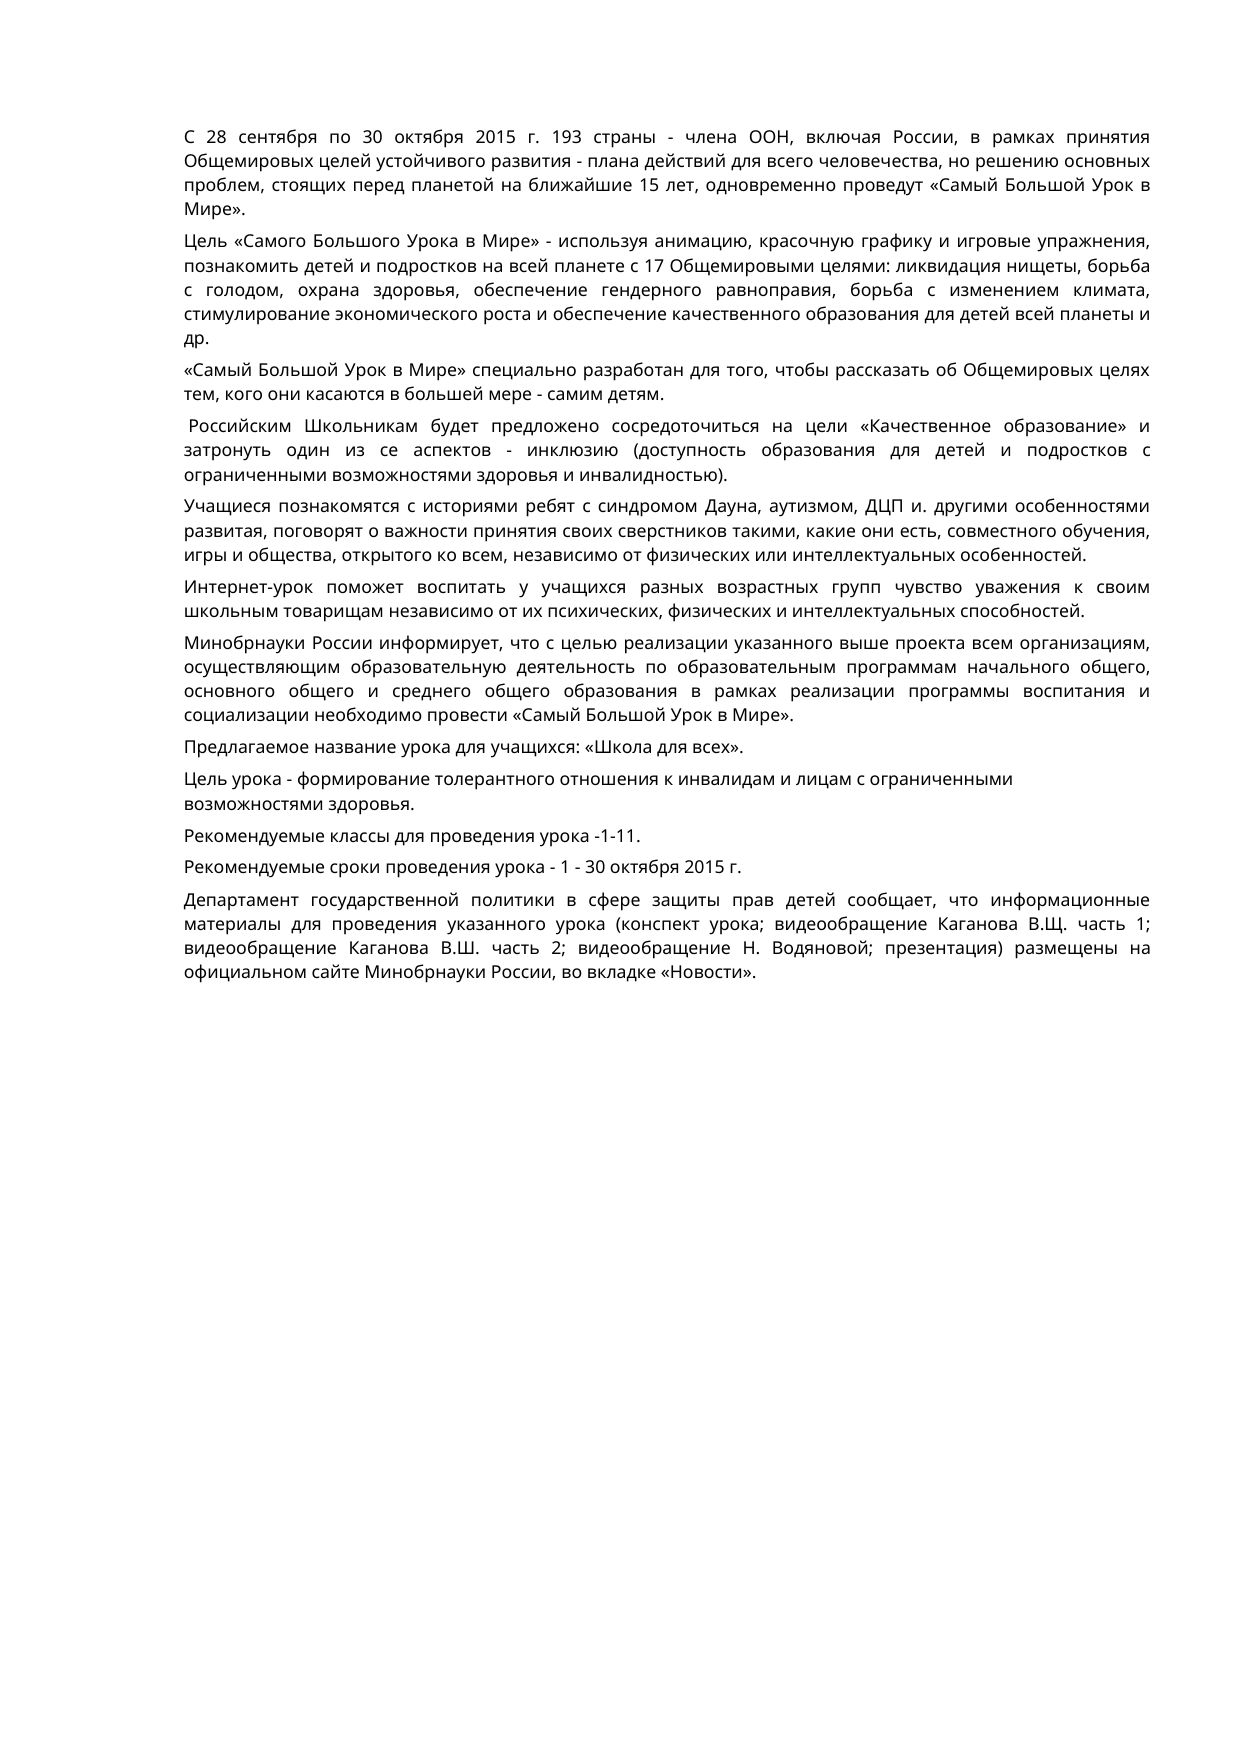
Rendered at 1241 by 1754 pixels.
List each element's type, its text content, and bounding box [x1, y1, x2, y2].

text Цель «Самого Большого Урока в Мире» - используя анимацию, красочную графику и игровые упражнения, познакомить детей и подростков на всей планете с 17 Общемировыми целями: ликвидация нищеты, борьба с голодом, охрана здоровья, обеспечение гендерного равноправия, борьба с изменением климата, стимулирование экономического роста и обеспечение качественного образования для детей всей планеты и др. [183, 229, 1152, 350]
text Учащиеся познакомятся с историями ребят с синдромом Дауна, аутизмом, ДЦП и. другими особенностями развитая, поговорят о важности принятия своих сверстников такими, какие они есть, совместного обучения, игры и общества, открытого ко всем, независимо от физических или интеллектуальных особенностей. [183, 494, 1152, 566]
text Интернет-урок поможет воспитать у учащихся разных возрастных групп чувство уважения к своим школьным товарищам независимо от их психических, физических и интеллектуальных способностей. [183, 574, 1152, 623]
text Департамент государственной политики в сфере защиты прав детей сообщает, что информационные материалы для проведения указанного урока (конспект урока; видеообращение Каганова В.Щ. часть 1; видеообращение Каганова В.Ш. часть 2; видеообращение Н. Водяновой; презентация) размещены на официальном сайте Минобрнауки России, во вкладке «Новости». [183, 887, 1152, 984]
text Российским Школьникам будет предложено сосредоточиться на цели «Качественное образование» и затронуть один из се аспектов - инклюзию (доступность образования для детей и подростков с ограниченными возможностями здоровья и инвалидностью). [183, 414, 1152, 486]
text С 28 сентября по 30 октября 2015 г. 193 страны - члена ООН, включая России, в рамках принятия Общемировых целей устойчивого развития - плана действий для всего человечества, но решению основных проблем, стоящих перед планетой на ближайшие 15 лет, одновременно проведут «Самый Большой Урок в Мире». [183, 124, 1152, 221]
text Рекомендуемые классы для проведения урока -1-11. [183, 823, 1152, 847]
text Минобрнауки России информирует, что с целью реализации указанного выше проекта всем организациям, осуществляющим образовательную деятельность по образовательным программам начального общего, основного общего и среднего общего образования в рамках реализации программы воспитания и социализации необходимо провести «Самый Большой Урок в Мире». [183, 630, 1152, 727]
text Рекомендуемые сроки проведения урока - 1 - 30 октября 2015 г. [183, 855, 1152, 879]
text «Самый Большой Урок в Мире» специально разработан для того, чтобы рассказать об Общемировых целях тем, кого они касаются в большей мере - самим детям. [183, 357, 1152, 406]
text Предлагаемое название урока для учащихся: «Школа для всех». [183, 735, 1152, 759]
text Цель урока - формирование толерантного отношения к инвалидам и лицам с ограниченными возможностями здоровья. [183, 767, 1152, 815]
